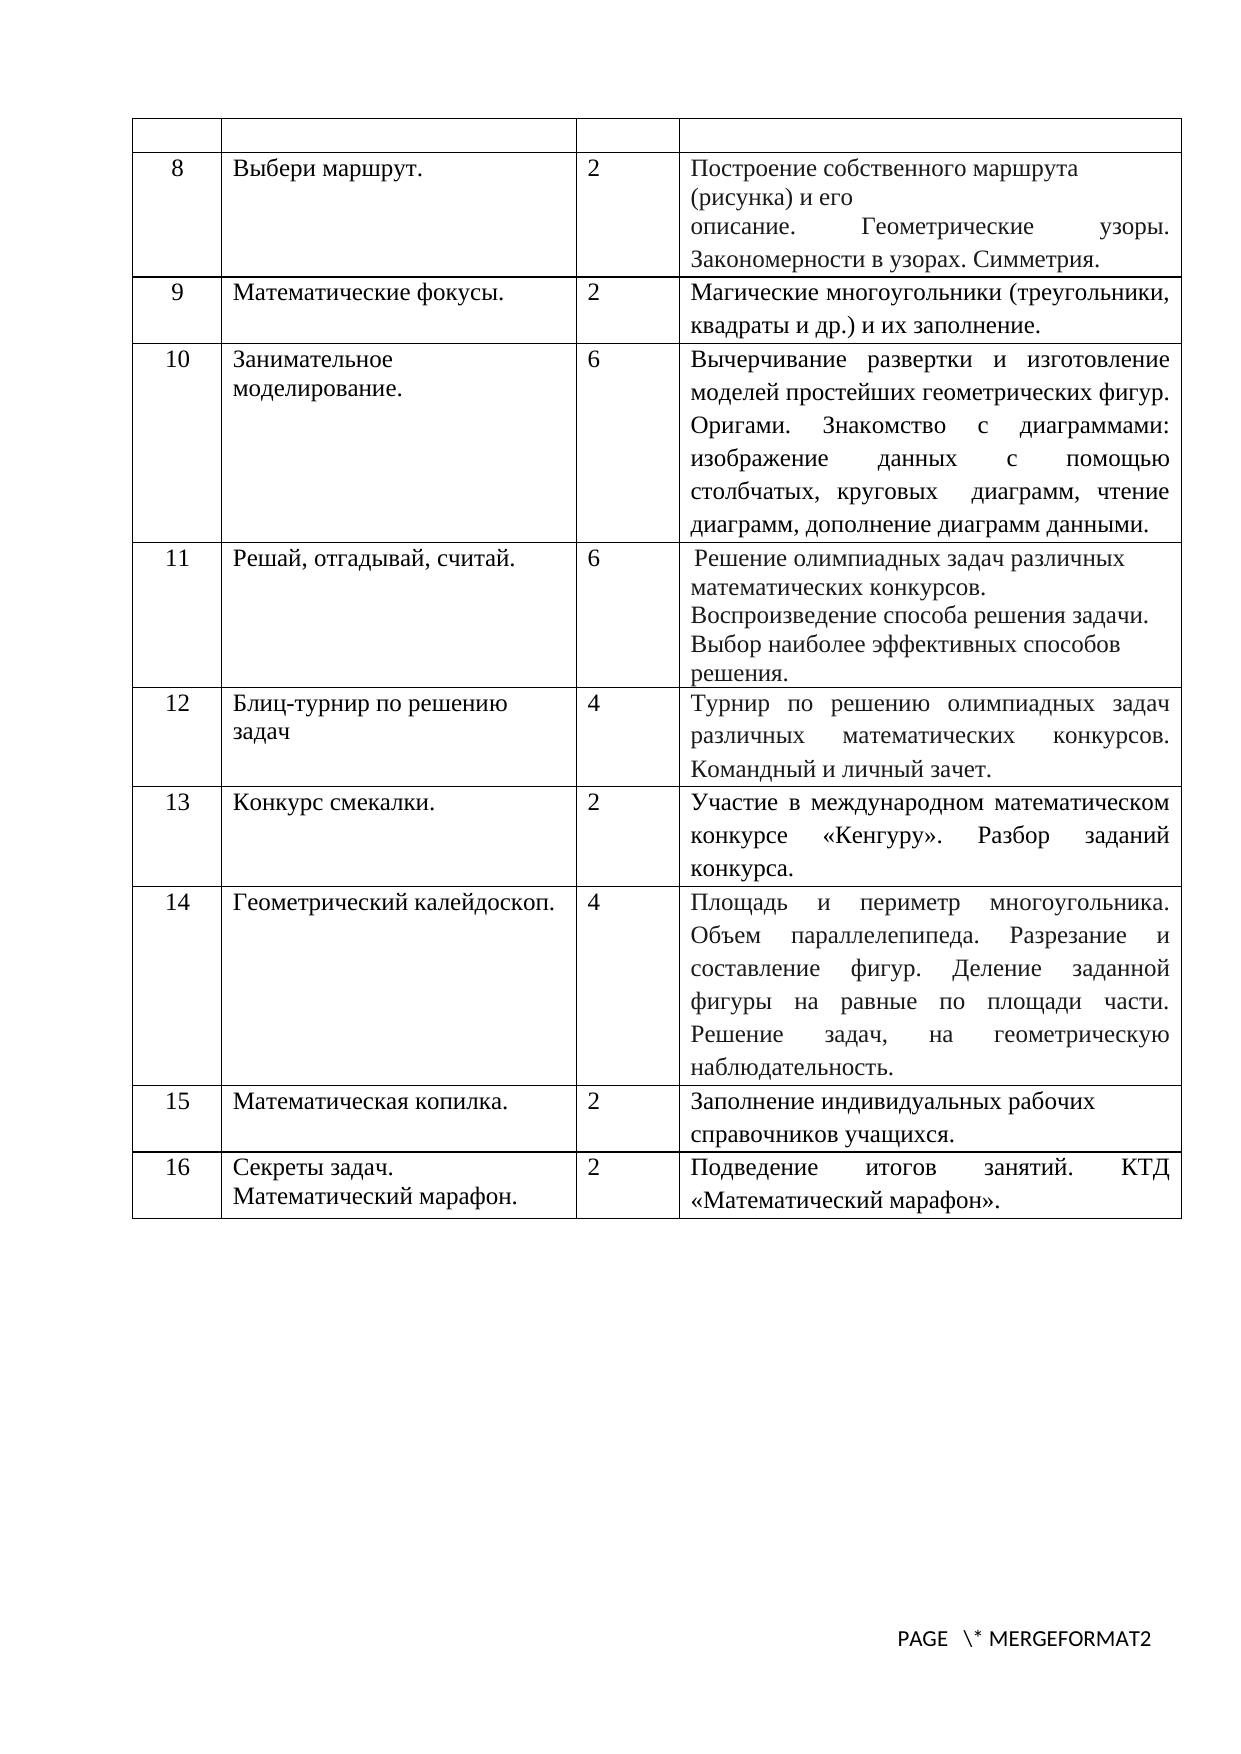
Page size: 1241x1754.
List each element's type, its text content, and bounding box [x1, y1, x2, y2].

table_cell 15 [133, 1086, 221, 1151]
table_cell 2 [577, 1153, 679, 1218]
table_cell Участие в международном математическом конкурсе «Кенгуру». Разбор заданий конкурса. [680, 787, 1181, 886]
table_cell Конкурс смекалки. [222, 787, 576, 886]
table_cell 2 [577, 278, 679, 343]
table_cell 10 [133, 344, 221, 542]
table_cell Турнир по решению олимпиадных задач различных математических конкурсов. Командный и личный зачет. [680, 688, 1181, 786]
table_cell 2 [577, 153, 679, 276]
table_cell Выбери маршрут. [222, 153, 576, 276]
table_cell 6 [577, 543, 679, 687]
table_cell [133, 119, 221, 152]
table_cell Математическая копилка. [222, 1086, 576, 1151]
table_cell 4 [577, 688, 679, 786]
table_cell [577, 119, 679, 152]
table_cell Магические многоугольники (треугольники, квадраты и др.) и их заполнение. [680, 278, 1181, 343]
table_cell Построение собственного маршрута (рисунка) и его описание. Геометрические узоры. Закономерности в узорах. Симметрия. [680, 153, 1181, 276]
table_cell 2 [577, 1086, 679, 1151]
table_cell Математические фокусы. [222, 278, 576, 343]
table_cell 9 [133, 278, 221, 343]
table_cell Блиц-турнир по решению задач [222, 688, 576, 786]
table_cell 4 [577, 887, 679, 1085]
table_cell 16 [133, 1153, 221, 1218]
table_cell 13 [133, 787, 221, 886]
table_cell Решение олимпиадных задач различных математических конкурсов. Воспроизведение способа решения задачи. Выбор наиболее эффективных способов решения. [680, 543, 1181, 687]
table_cell [680, 119, 1181, 152]
table_cell Вычерчивание развертки и изготовление моделей простейших геометрических фигур. Оригами. Знакомство с диаграммами: изображение данных с помощью столбчатых, круговых диаграмм, чтение диаграмм, дополнение диаграмм данными. [680, 344, 1181, 542]
table_cell Подведение итогов занятий. КТД «Математический марафон». [680, 1153, 1181, 1218]
table_cell 12 [133, 688, 221, 786]
table_cell [222, 119, 576, 152]
table_cell Геометрический калейдоскоп. [222, 887, 576, 1085]
table_cell 8 [133, 153, 221, 276]
table_cell 11 [133, 543, 221, 687]
table_cell Площадь и периметр многоугольника. Объем параллелепипеда. Разрезание и составление фигур. Деление заданной фигуры на равные по площади части. Решение задач, на геометрическую наблюдательность. [680, 887, 1181, 1085]
table_cell 6 [577, 344, 679, 542]
table_cell Занимательное моделирование. [222, 344, 576, 542]
table_cell Секреты задач. Математический марафон. [222, 1153, 576, 1218]
table_cell 14 [133, 887, 221, 1085]
table_cell Решай, отгадывай, считай. [222, 543, 576, 687]
table_cell Заполнение индивидуальных рабочих справочников учащихся. [680, 1086, 1181, 1151]
table_cell 2 [577, 787, 679, 886]
